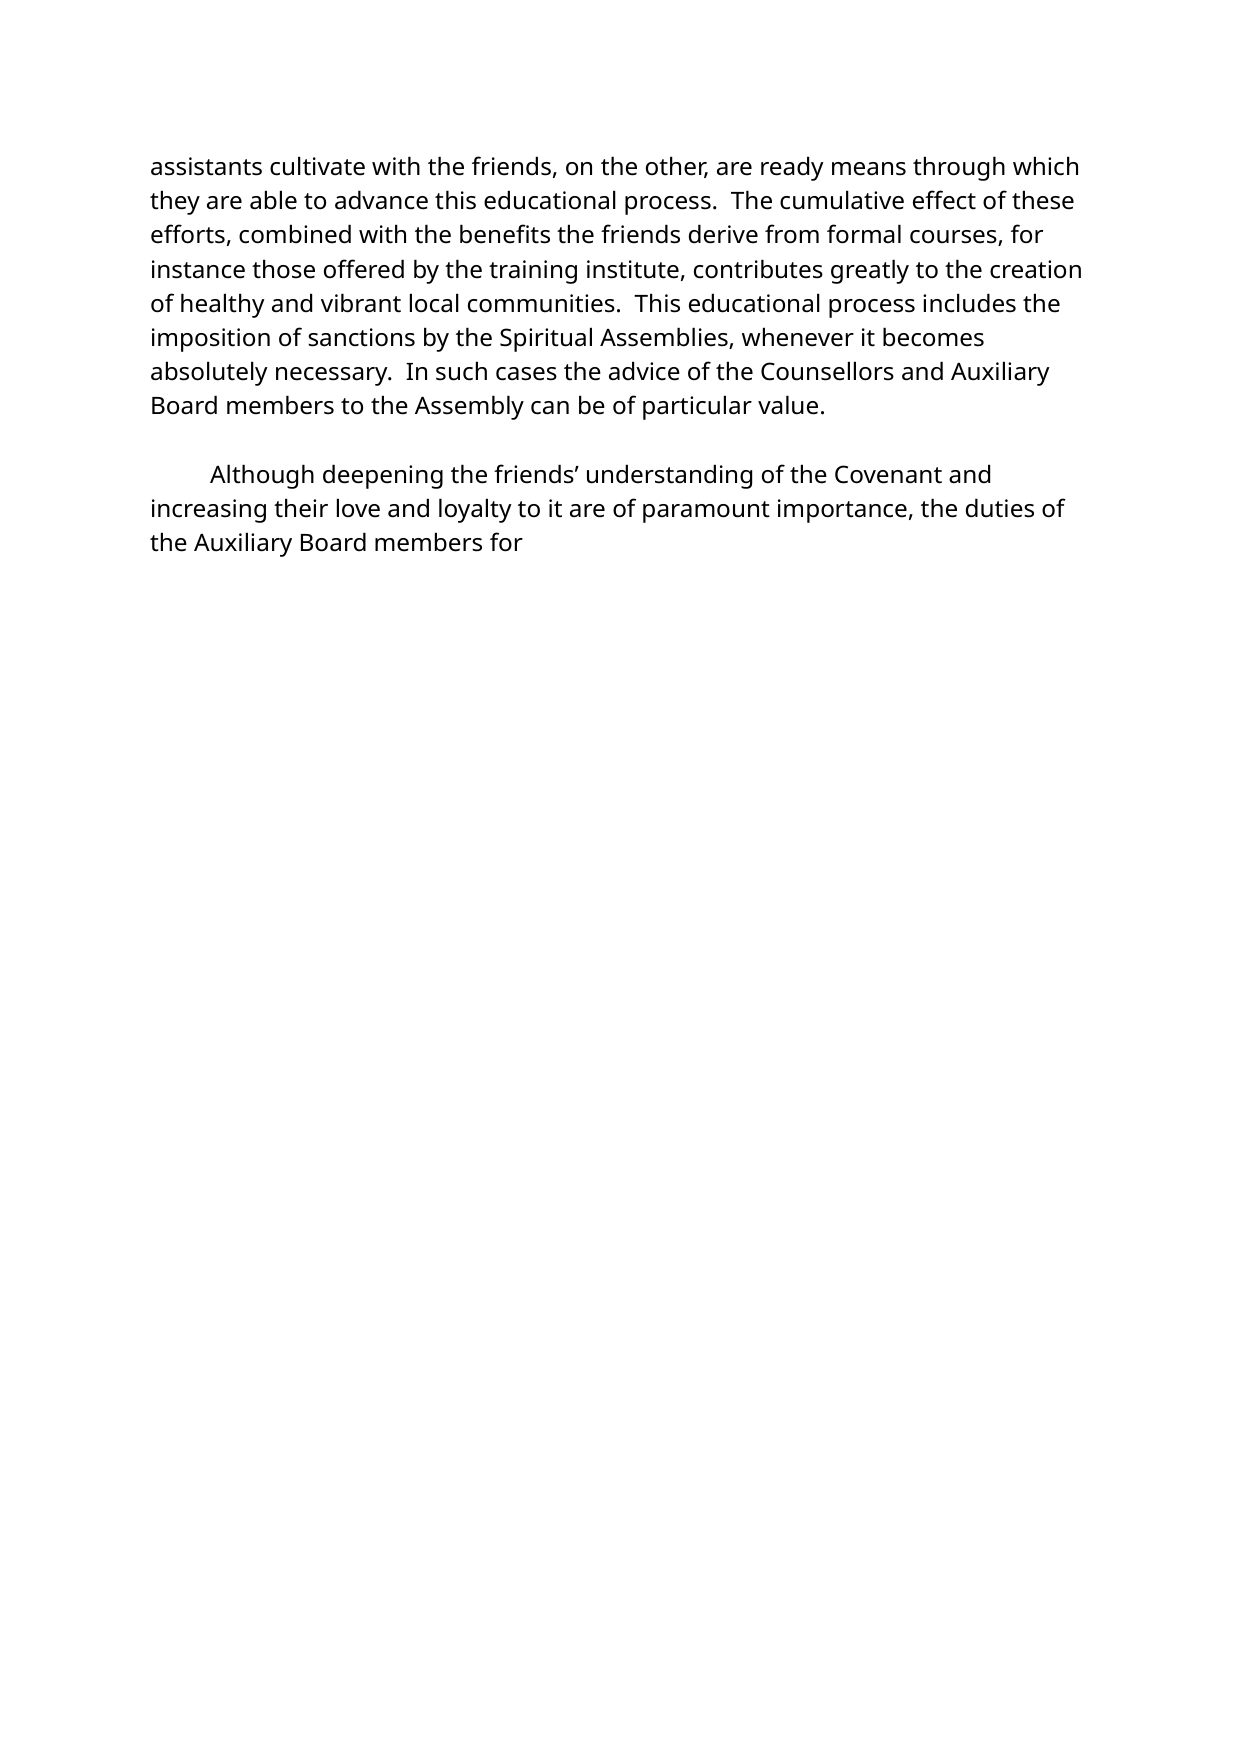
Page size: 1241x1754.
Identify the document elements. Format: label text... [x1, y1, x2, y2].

text Although deepening the friends’ understanding of the Covenant and increasing their love and loyalty to it are of paramount importance, the duties of the Auxiliary Board members for [150, 457, 1090, 558]
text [150, 150, 1090, 422]
